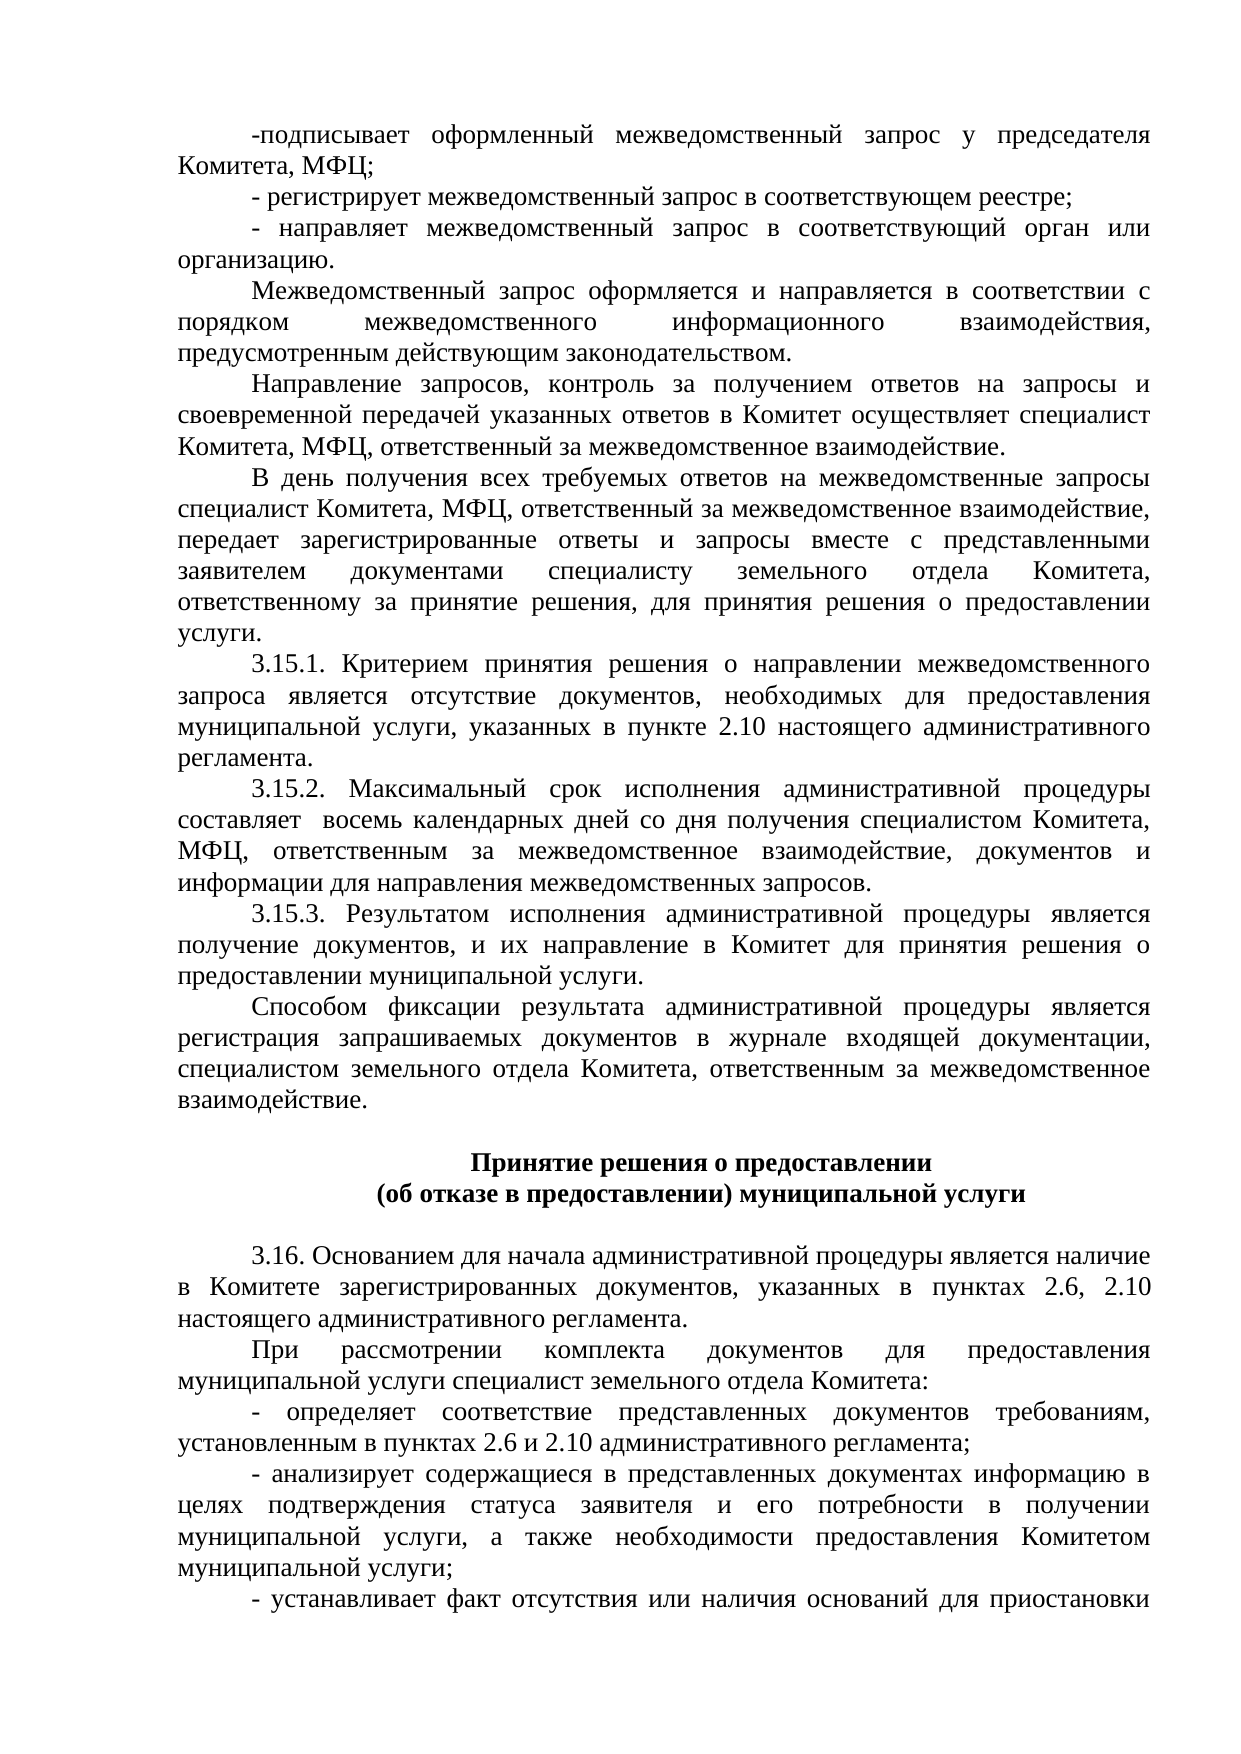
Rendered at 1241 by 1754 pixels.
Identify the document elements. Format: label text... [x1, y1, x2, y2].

text - анализирует содержащиеся в представленных документах информацию в целях подтверждения статуса заявителя и его потребности в получении муниципальной услуги, а также необходимости предоставления Комитетом муниципальной услуги; [177, 1457, 1152, 1582]
text (об отказе в предоставлении) муниципальной услуги [177, 1177, 1152, 1208]
text - направляет межведомственный запрос в соответствующий орган или организацию. [177, 212, 1152, 274]
text Направление запросов, контроль за получением ответов на запросы и своевременной передачей указанных ответов в Комитет осуществляет специалист Комитета, МФЦ, ответственный за межведомственное взаимодействие. [177, 367, 1152, 461]
text Способом фиксации результата административной процедуры является регистрация запрашиваемых документов в журнале входящей документации, специалистом земельного отдела Комитета, ответственным за межведомственное взаимодействие. [177, 990, 1152, 1115]
text 3.15.3. Результатом исполнения административной процедуры является получение документов, и их направление в Комитет для принятия решения о предоставлении муниципальной услуги. [177, 897, 1152, 990]
text Принятие решения о предоставлении [177, 1146, 1152, 1177]
text 3.15.1. Критерием принятия решения о направлении межведомственного запроса является отсутствие документов, необходимых для предоставления муниципальной услуги, указанных в пункте 2.10 настоящего административного регламента. [177, 648, 1152, 772]
text - регистрирует межведомственный запрос в соответствующем реестре; [177, 180, 1152, 212]
text -подписывает оформленный межведомственный запрос у председателя Комитета, МФЦ; [177, 118, 1152, 180]
text 3.15.2. Максимальный срок исполнения административной процедуры составляет восемь календарных дней со дня получения специалистом Комитета, МФЦ, ответственным за межведомственное взаимодействие, документов и информации для направления межведомственных запросов. [177, 772, 1152, 897]
text 3.16. Основанием для начала административной процедуры является наличие в Комитете зарегистрированных документов, указанных в пунктах 2.6, 2.10 настоящего административного регламента. [177, 1239, 1152, 1333]
text - определяет соответствие представленных документов требованиям, установленным в пунктах 2.6 и 2.10 административного регламента; [177, 1395, 1152, 1457]
text В день получения всех требуемых ответов на межведомственные запросы специалист Комитета, МФЦ, ответственный за межведомственное взаимодействие, передает зарегистрированные ответы и запросы вместе с представленными заявителем документами специалисту земельного отдела Комитета, ответственному за принятие решения, для принятия решения о предоставлении услуги. [177, 461, 1152, 648]
text При рассмотрении комплекта документов для предоставления муниципальной услуги специалист земельного отдела Комитета: [177, 1333, 1152, 1395]
text Межведомственный запрос оформляется и направляется в соответствии с порядком межведомственного информационного взаимодействия, предусмотренным действующим законодательством. [177, 274, 1152, 367]
